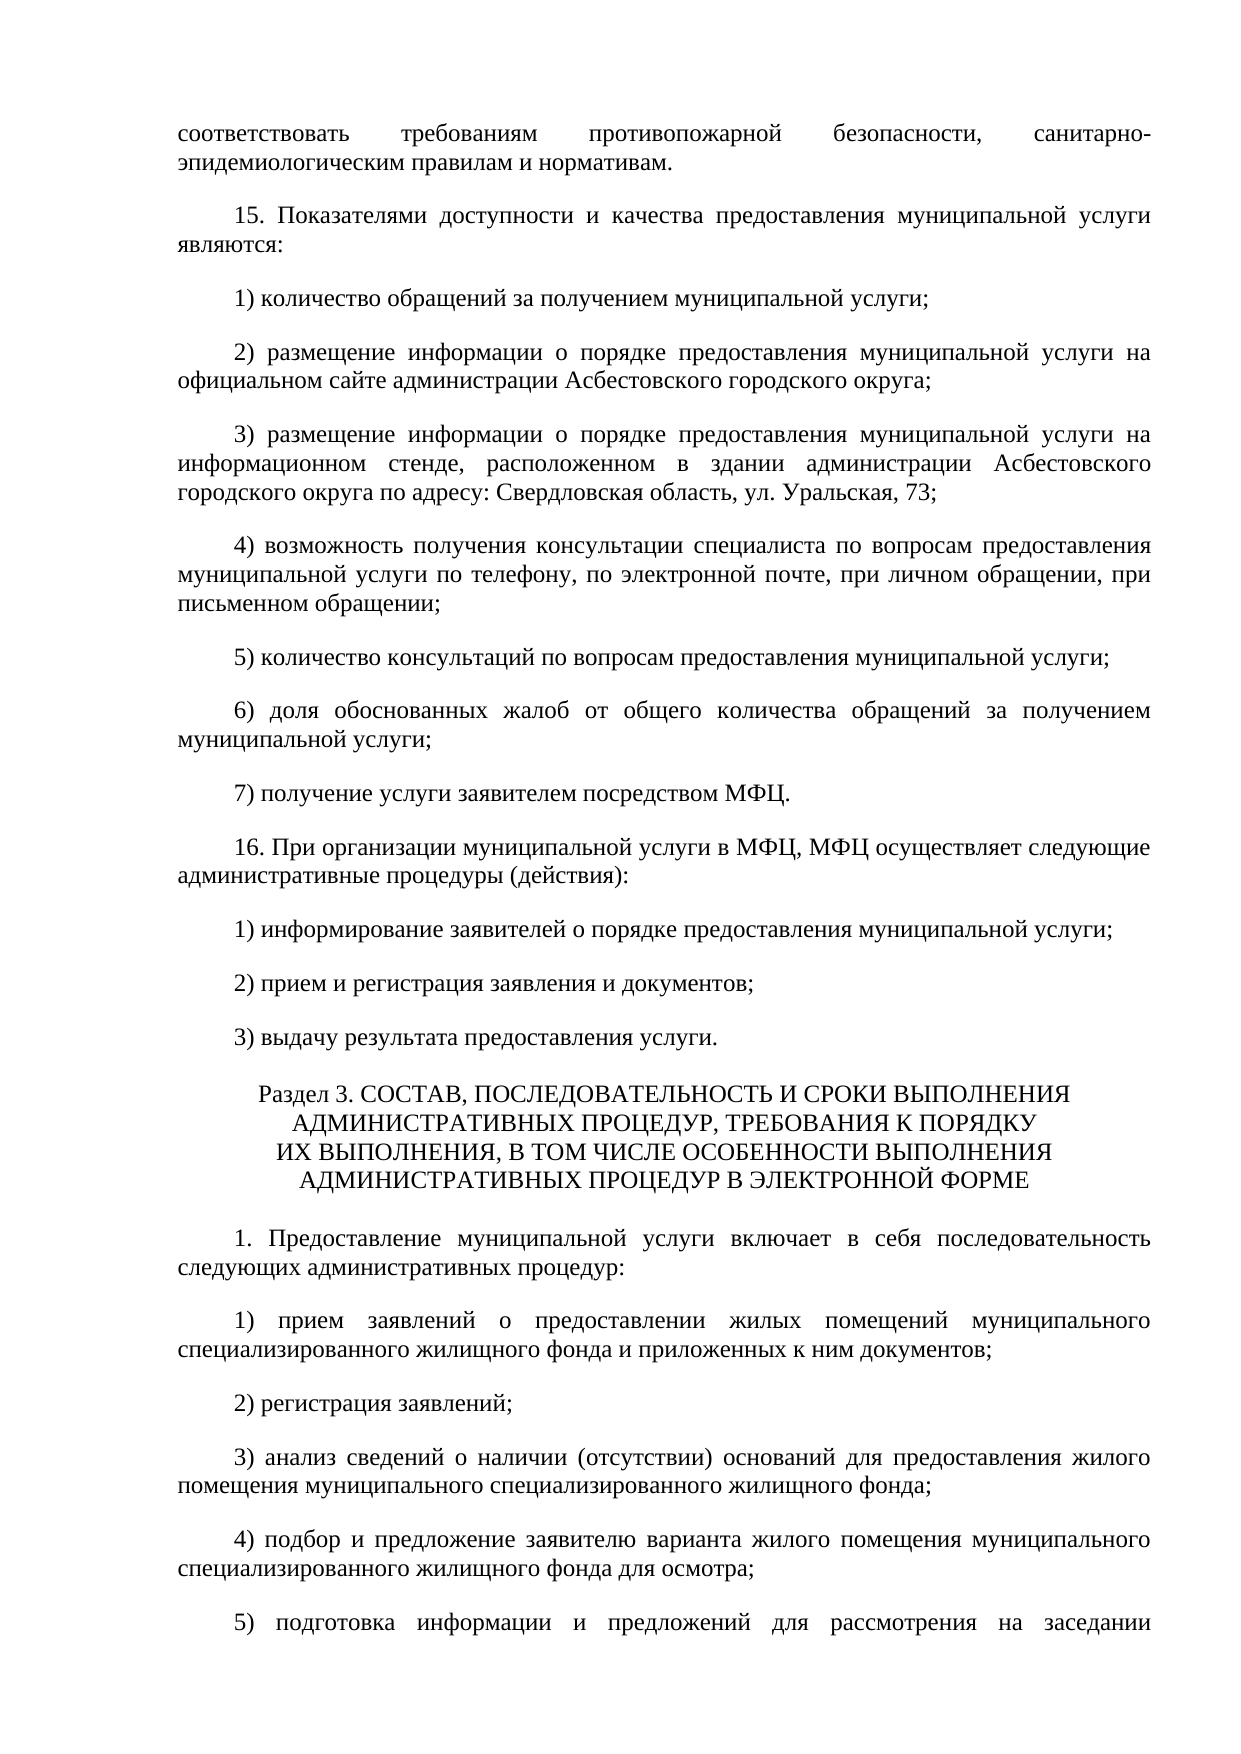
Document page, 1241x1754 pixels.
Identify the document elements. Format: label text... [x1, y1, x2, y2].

text 7) получение услуги заявителем посредством МФЦ. [177, 778, 1152, 807]
text Раздел 3. СОСТАВ, ПОСЛЕДОВАТЕЛЬНОСТЬ И СРОКИ ВЫПОЛНЕНИЯ [177, 1079, 1152, 1108]
text 5) количество консультаций по вопросам предоставления муниципальной услуги; [177, 642, 1152, 671]
text ИХ ВЫПОЛНЕНИЯ, В ТОМ ЧИСЛЕ ОСОБЕННОСТИ ВЫПОЛНЕНИЯ [177, 1137, 1152, 1166]
text 1) информирование заявителей о порядке предоставления муниципальной услуги; [177, 914, 1152, 943]
text 3) размещение информации о порядке предоставления муниципальной услуги на информационном стенде, расположенном в здании администрации Асбестовского городского округа по адресу: Свердловская область, ул. Уральская, 73; [177, 419, 1152, 506]
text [177, 1607, 1152, 1636]
text 3) выдачу результата предоставления услуги. [177, 1022, 1152, 1051]
text 15. Показателями доступности и качества предоставления муниципальной услуги являются: [177, 201, 1152, 258]
text 2) прием и регистрация заявления и документов; [177, 968, 1152, 997]
text 16. При организации муниципальной услуги в МФЦ, МФЦ осуществляет следующие административные процедуры (действия): [177, 832, 1152, 889]
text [177, 118, 1152, 176]
text АДМИНИСТРАТИВНЫХ ПРОЦЕДУР, ТРЕБОВАНИЯ К ПОРЯДКУ [177, 1108, 1152, 1137]
text 1) прием заявлений о предоставлении жилых помещений муниципального специализированного жилищного фонда и приложенных к ним документов; [177, 1306, 1152, 1363]
text 4) возможность получения консультации специалиста по вопросам предоставления муниципальной услуги по телефону, по электронной почте, при личном обращении, при письменном обращении; [177, 531, 1152, 617]
text 2) размещение информации о порядке предоставления муниципальной услуги на официальном сайте администрации Асбестовского городского округа; [177, 337, 1152, 394]
text 1. Предоставление муниципальной услуги включает в себя последовательность следующих административных процедур: [177, 1223, 1152, 1281]
text АДМИНИСТРАТИВНЫХ ПРОЦЕДУР В ЭЛЕКТРОННОЙ ФОРМЕ [177, 1166, 1152, 1194]
text 4) подбор и предложение заявителю варианта жилого помещения муниципального специализированного жилищного фонда для осмотра; [177, 1524, 1152, 1582]
text 6) доля обоснованных жалоб от общего количества обращений за получением муниципальной услуги; [177, 696, 1152, 753]
text 3) анализ сведений о наличии (отсутствии) оснований для предоставления жилого помещения муниципального специализированного жилищного фонда; [177, 1442, 1152, 1499]
text 1) количество обращений за получением муниципальной услуги; [177, 283, 1152, 312]
text 2) регистрация заявлений; [177, 1388, 1152, 1417]
